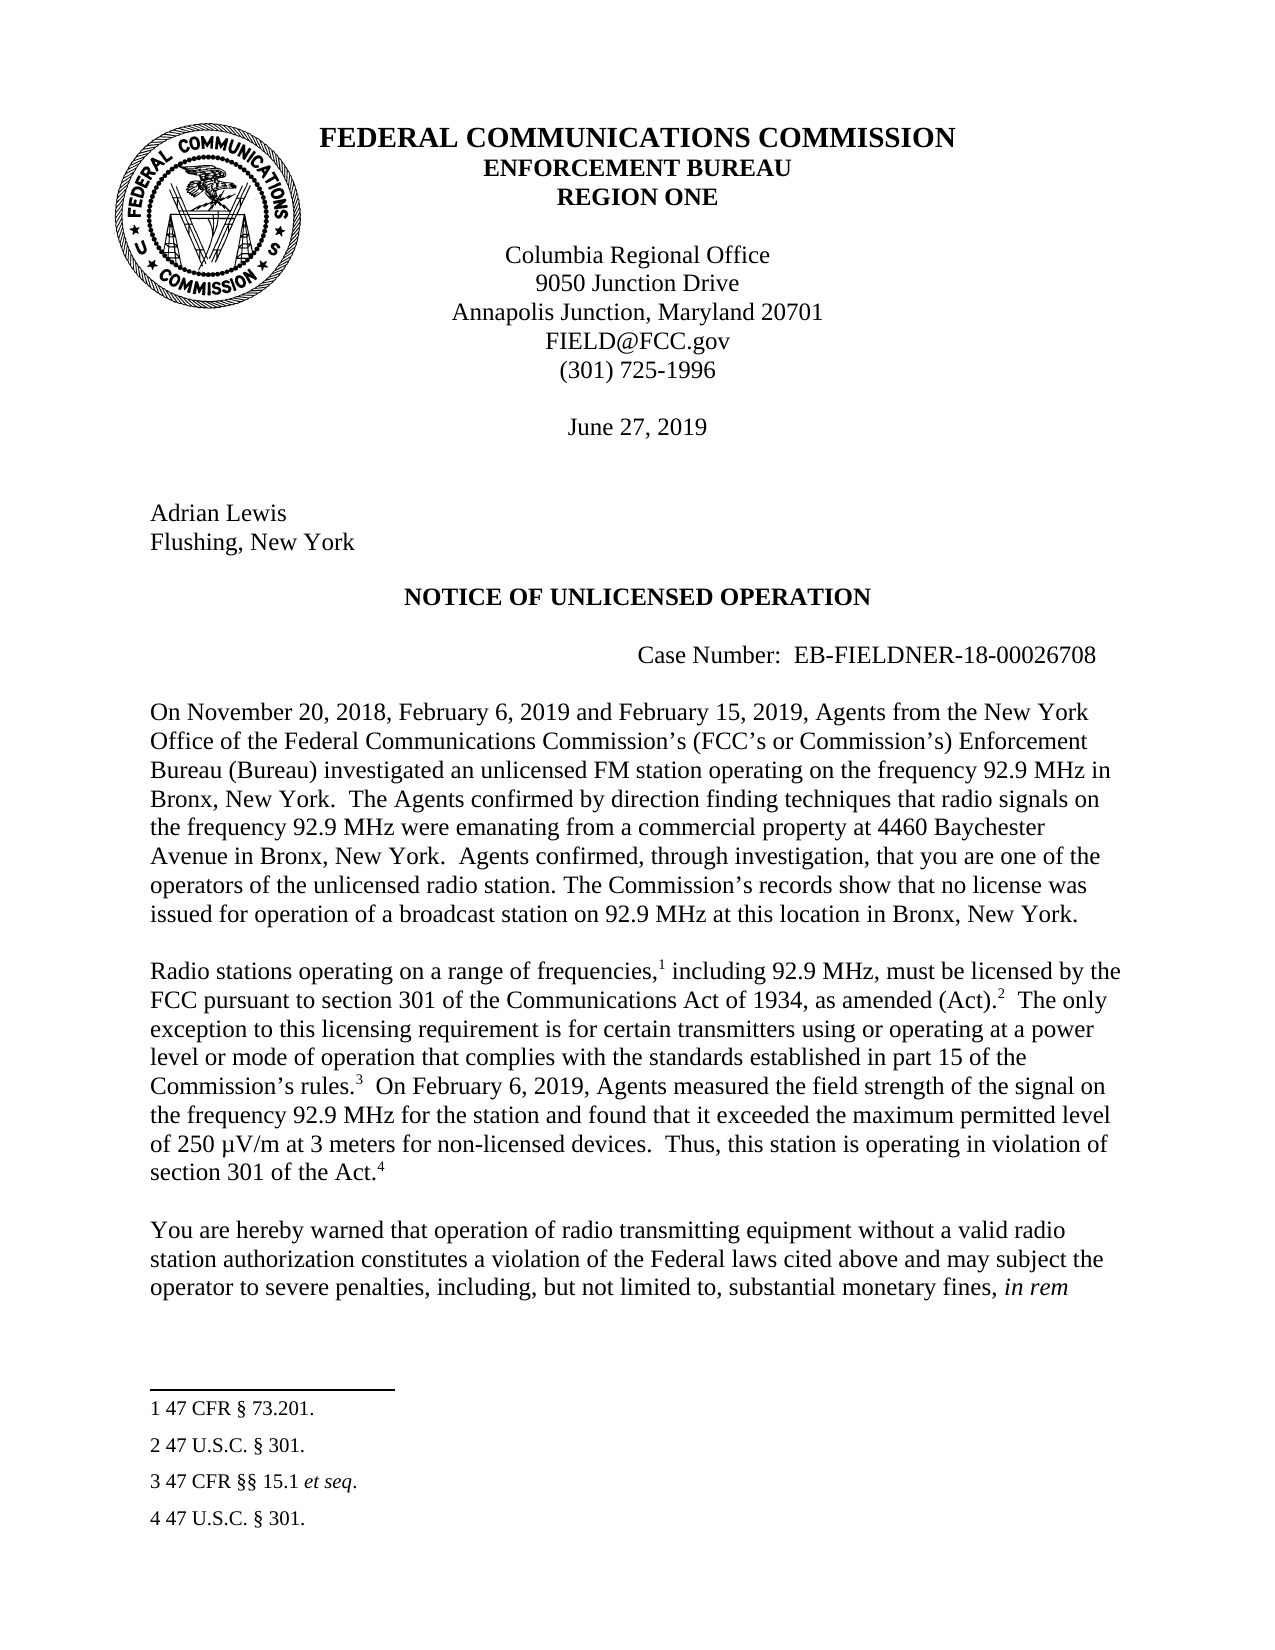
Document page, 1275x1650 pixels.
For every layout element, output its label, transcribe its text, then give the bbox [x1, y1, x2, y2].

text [150, 1215, 1125, 1301]
text June 27, 2019 [150, 412, 1125, 441]
text FIELD@FCC.gov [150, 326, 1125, 355]
text Case Number: EB-FIELDNER-18-00026708 [150, 640, 1125, 669]
text Annapolis Junction, Maryland 20701 [150, 297, 1125, 326]
text NOTICE OF UNLICENSED OPERATION [150, 582, 1125, 611]
text Adrian Lewis [150, 498, 1125, 527]
text (301) 725-1996 [150, 355, 1125, 383]
text REGION ONE [307, 182, 1125, 211]
text On November 20, 2018, February 6, 2019 and February 15, 2019, Agents from the New York Office of the Federal Communications Commission’s (FCC’s or Commission’s) Enforcement Bureau (Bureau) investigated an unlicensed FM station operating on the frequency 92.9 MHz in Bronx, New York. The Agents confirmed by direction finding techniques that radio signals on the frequency 92.9 MHz were emanating from a commercial property at 4460 Baychester Avenue in Bronx, New York. Agents confirmed, through investigation, that you are one of the operators of the unlicensed radio station. The Commission’s records show that no license was issued for operation of a broadcast station on 92.9 MHz at this location in Bronx, New York. [150, 697, 1125, 927]
text Radio stations operating on a range of frequencies, including 92.9 MHz, must be licensed by the FCC pursuant to section 301 of the Communications Act of 1934, as amended (Act). The only exception to this licensing requirement is for certain transmitters using or operating at a power level or mode of operation that complies with the standards established in part 15 of the Commission’s rules. On February 6, 2019, Agents measured the field strength of the signal on the frequency 92.9 MHz for the station and found that it exceeded the maximum permitted level of 250 µV/m at 3 meters for non-licensed devices. Thus, this station is operating in violation of section 301 of the Act. [150, 956, 1125, 1186]
text 9050 Junction Drive [307, 268, 1125, 297]
text FEDERAL COMMUNICATIONS COMMISSION [307, 120, 1125, 153]
picture [112, 118, 307, 313]
text Columbia Regional Office [307, 240, 1125, 268]
text ENFORCEMENT BUREAU [307, 153, 1125, 182]
text Flushing, New York [150, 527, 1125, 556]
